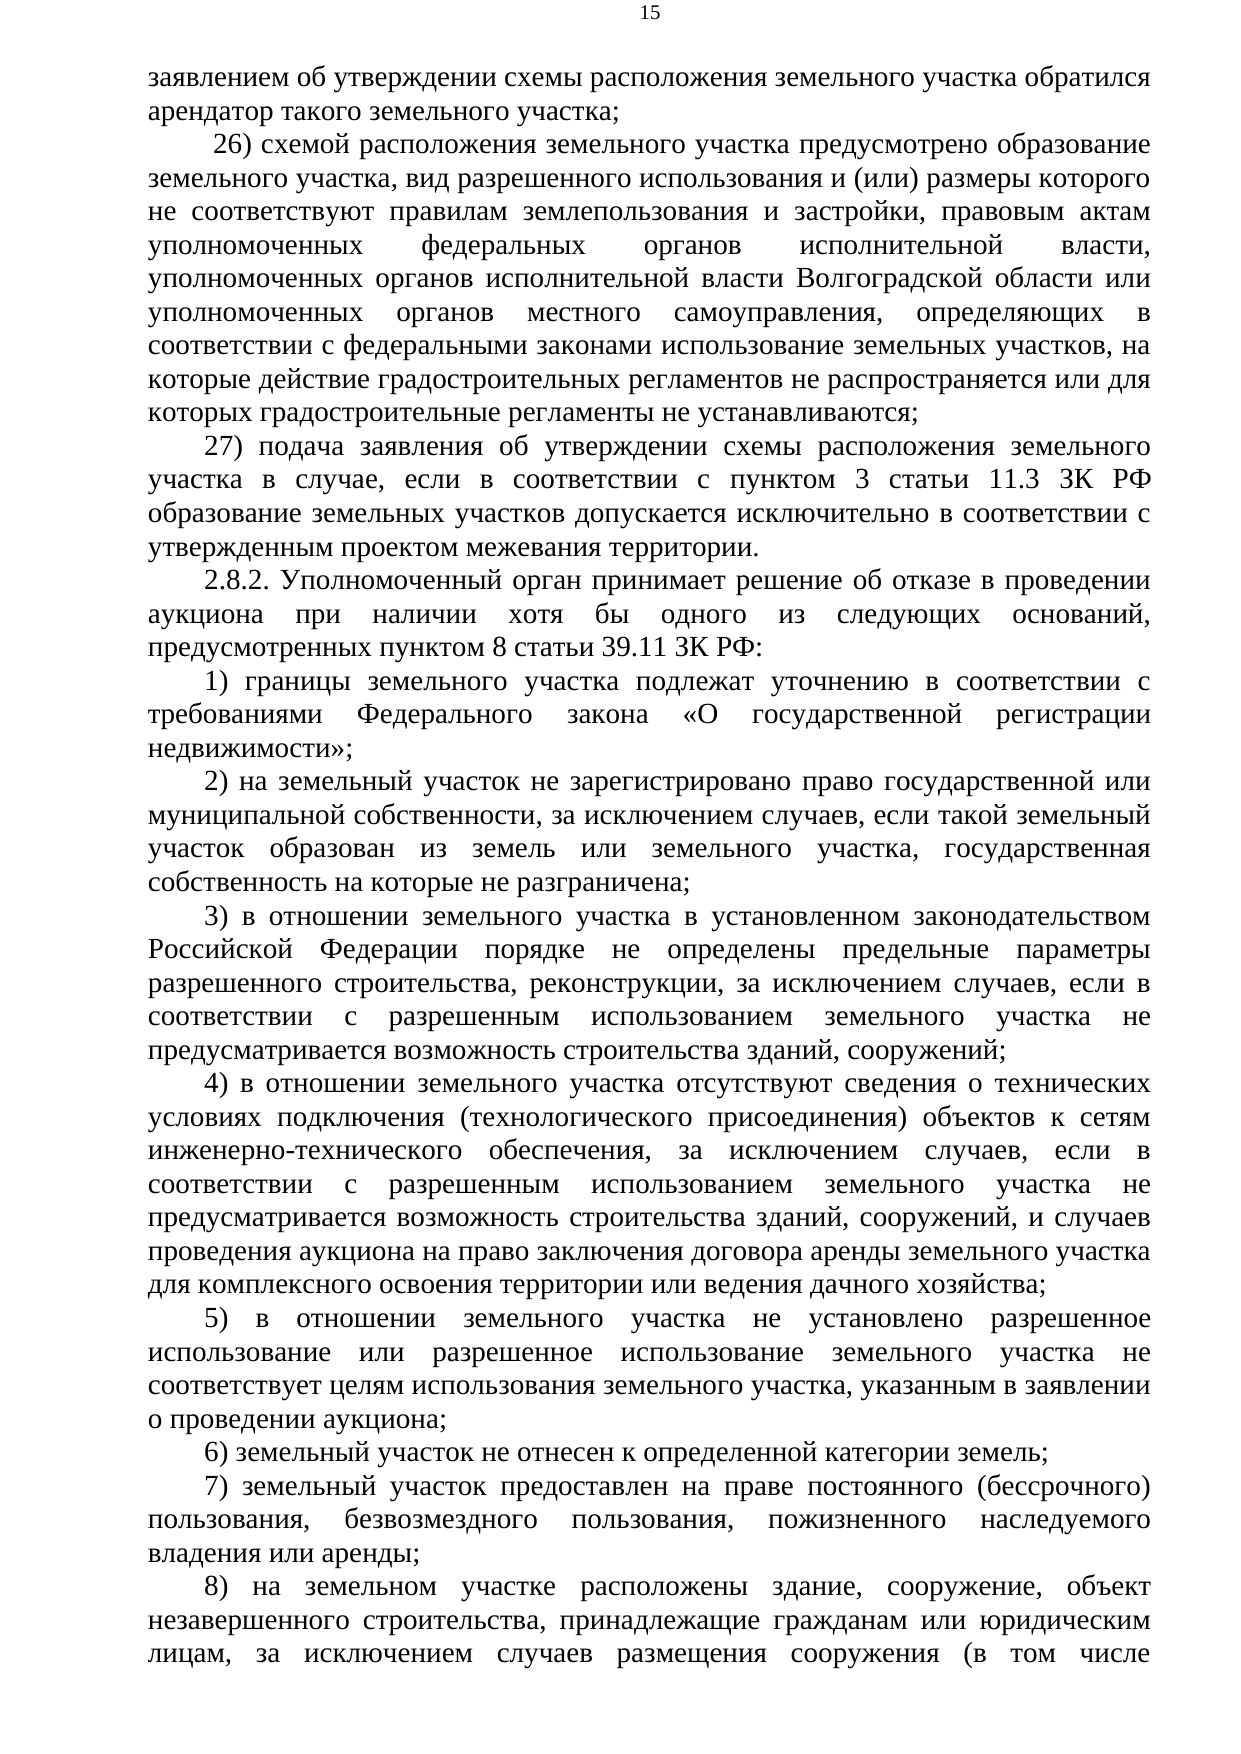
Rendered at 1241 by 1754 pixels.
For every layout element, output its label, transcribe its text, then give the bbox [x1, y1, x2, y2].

text 7) земельный участок предоставлен на праве постоянного (бессрочного) пользования, безвозмездного пользования, пожизненного наследуемого владения или аренды; [148, 1468, 1152, 1568]
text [148, 59, 1152, 126]
text 1) границы земельного участка подлежат уточнению в соответствии с требованиями Федерального закона «О государственной регистрации недвижимости»; [148, 663, 1152, 763]
text 27) подача заявления об утверждении схемы расположения земельного участка в случае, если в соответствии с пунктом 3 статьи 11.3 ЗК РФ образование земельных участков допускается исключительно в соответствии с утвержденным проектом межевания территории. [148, 428, 1152, 562]
text 26) схемой расположения земельного участка предусмотрено образование земельного участка, вид разрешенного использования и (или) размеры которого не соответствуют правилам землепользования и застройки, правовым актам уполномоченных федеральных органов исполнительной власти, уполномоченных органов исполнительной власти Волгоградской области или уполномоченных органов местного самоуправления, определяющих в соответствии с федеральными законами использование земельных участков, на которые действие градостроительных регламентов не распространяется или для которых градостроительные регламенты не устанавливаются; [148, 126, 1152, 428]
text 6) земельный участок не отнесен к определенной категории земель; [148, 1434, 1152, 1468]
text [148, 1568, 1152, 1669]
text 2) на земельный участок не зарегистрировано право государственной или муниципальной собственности, за исключением случаев, если такой земельный участок образован из земель или земельного участка, государственная собственность на которые не разграничена; [148, 763, 1152, 898]
text 4) в отношении земельного участка отсутствуют сведения о технических условиях подключения (технологического присоединения) объектов к сетям инженерно-технического обеспечения, за исключением случаев, если в соответствии с разрешенным использованием земельного участка не предусматривается возможность строительства зданий, сооружений, и случаев проведения аукциона на право заключения договора аренды земельного участка для комплексного освоения территории или ведения дачного хозяйства; [148, 1065, 1152, 1300]
text 5) в отношении земельного участка не установлено разрешенное использование или разрешенное использование земельного участка не соответствует целям использования земельного участка, указанным в заявлении о проведении аукциона; [148, 1300, 1152, 1434]
text 2.8.2. Уполномоченный орган принимает решение об отказе в проведении аукциона при наличии хотя бы одного из следующих оснований, предусмотренных пунктом 8 статьи 39.11 ЗК РФ: [148, 562, 1152, 663]
text 3) в отношении земельного участка в установленном законодательством Российской Федерации порядке не определены предельные параметры разрешенного строительства, реконструкции, за исключением случаев, если в соответствии с разрешенным использованием земельного участка не предусматривается возможность строительства зданий, сооружений; [148, 898, 1152, 1065]
